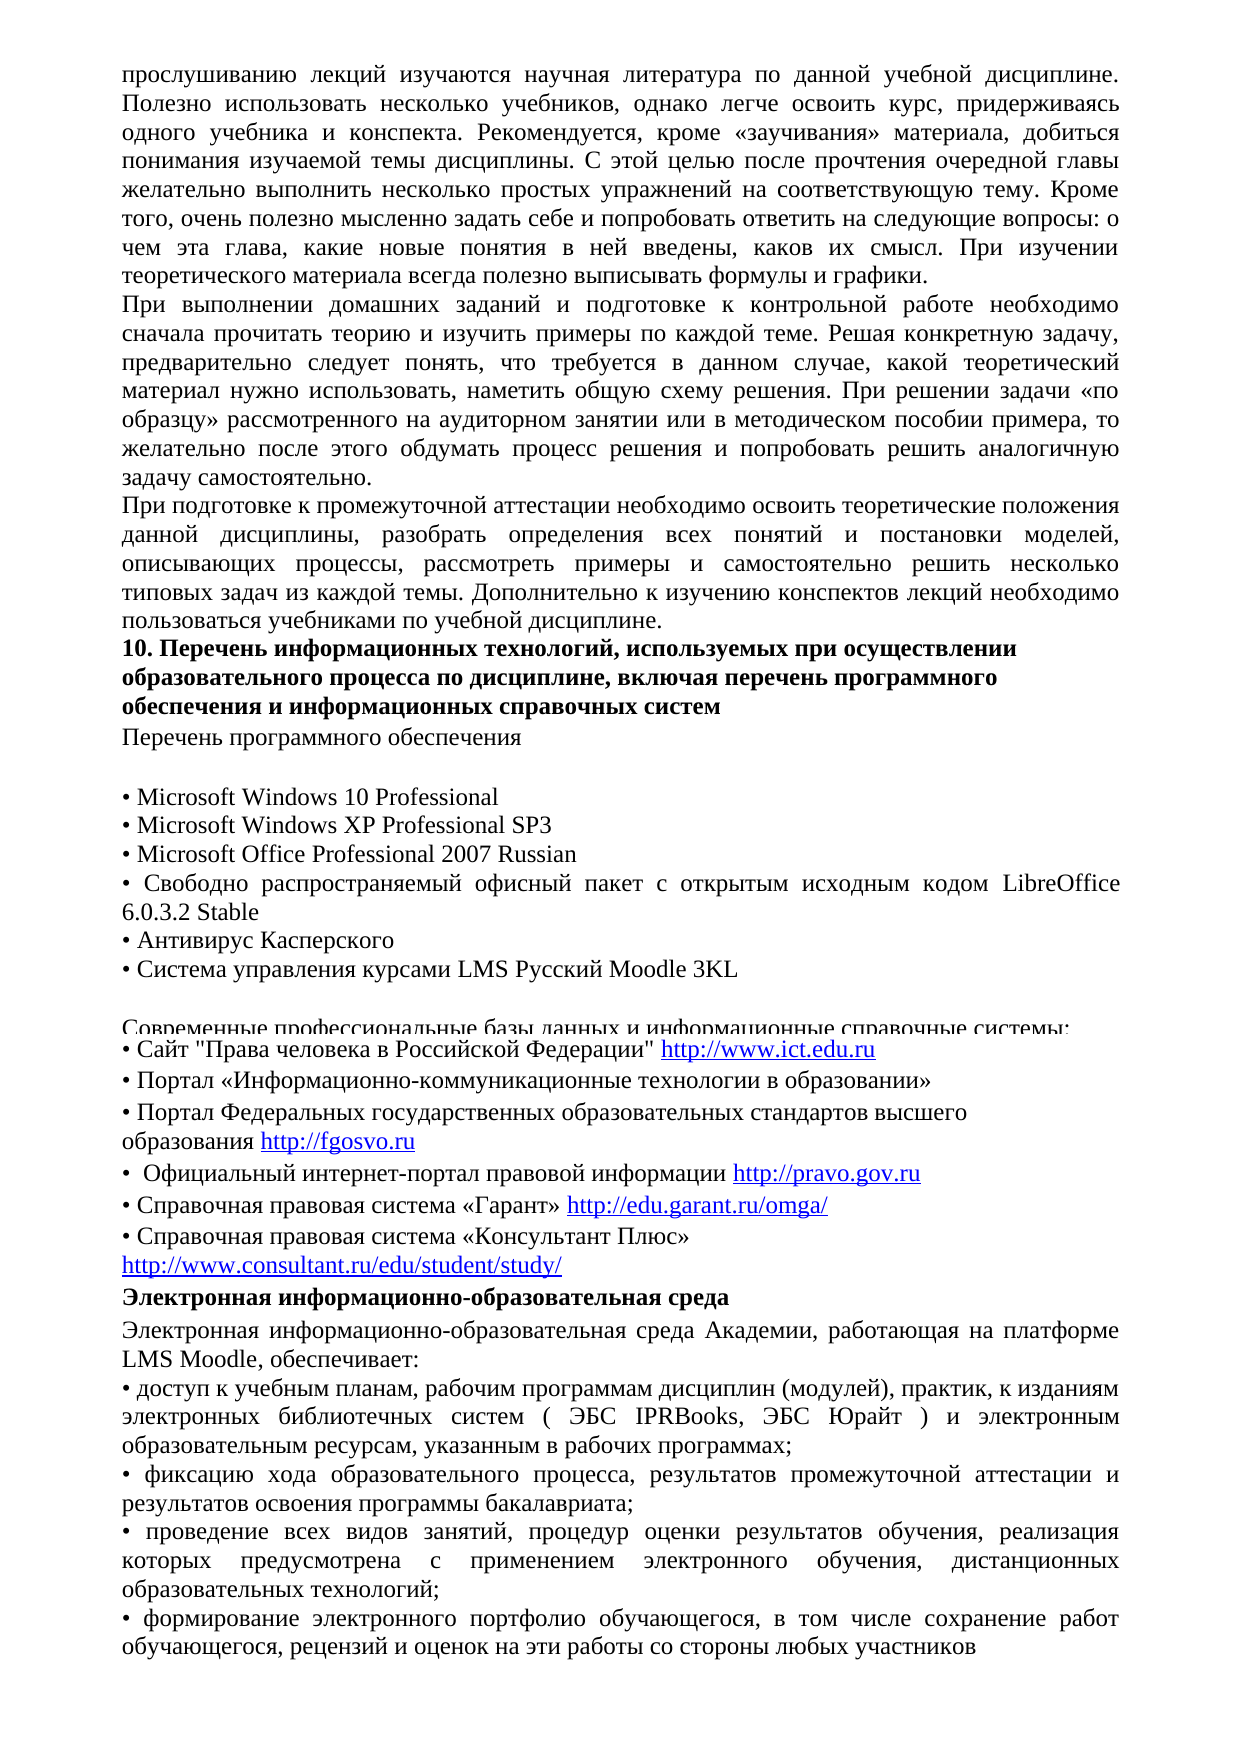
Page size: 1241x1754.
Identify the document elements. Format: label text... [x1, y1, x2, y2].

table_cell • Сайт "Права человека в Российской Федерации" http://www.ict.edu.ru [118, 1034, 1124, 1066]
table_cell Электронная информационно-образовательная среда [118, 1283, 1124, 1315]
table_cell • Справочная правовая система «Консультант Плюс» http://www.consultant.ru/edu/student/study/ [118, 1221, 1124, 1282]
table_cell • Портал Федеральных государственных образовательных стандартов высшего образования http://fgosvo.ru [118, 1097, 1124, 1158]
table_header прослушиванию лекций изучаются научная литература по данной учебной дисциплине. Полезно использовать несколько учебников, однако легче освоить курс, придерживаясь одного учебника и конспекта. Рекомендуется, кроме «заучивания» материала, добиться понимания изучаемой темы дисциплины. С этой целью после прочтения очередной главы желательно выполнить несколько простых упражнений на соответствующую тему. Кроме того, очень полезно мысленно задать себе и попробовать ответить на следующие вопросы: о чем эта глава, какие новые понятия в ней введены, каков их смысл. При изучении теоретического материала всегда полезно выписывать формулы и графики. При выполнении домашних заданий и подготовке к контрольной работе необходимо сначала прочитать теорию и изучить примеры по каждой теме. Решая конкретную задачу, предварительно следует понять, что требуется в данном случае, какой теоретический материал нужно использовать, наметить общую схему решения. При решении задачи «по образцу» рассмотренного на аудиторном занятии или в методическом пособии примера, то желательно после этого обдумать процесс решения и попробовать решить аналогичную задачу самостоятельно. При подготовке к промежуточной аттестации необходимо освоить теоретические положения данной дисциплины, разобрать определения всех понятий и постановки моделей, описывающих процессы, рассмотреть примеры и самостоятельно решить несколько типовых задач из каждой темы. Дополнительно к изучению конспектов лекций необходимо пользоваться учебниками по учебной дисциплине. [118, 59, 1124, 633]
table_cell • Справочная правовая система «Гарант» http://edu.garant.ru/omga/ [118, 1190, 1124, 1221]
table_cell Электронная информационно-образовательная среда Академии, работающая на платформе LMS Moodle, обеспечивает: • доступ к учебным планам, рабочим программам дисциплин (модулей), практик, к изданиям электронных библиотечных систем ( ЭБС IPRBooks, ЭБС Юрайт ) и электронным образовательным ресурсам, указанным в рабочих программах; • фиксацию хода образовательного процесса, результатов промежуточной аттестации и результатов освоения программы бакалавриата; • проведение всех видов занятий, процедур оценки результатов обучения, реализация которых предусмотрена с применением электронного обучения, дистанционных образовательных технологий; • формирование электронного портфолио обучающегося, в том числе сохранение работ обучающегося, рецензий и оценок на эти работы со стороны любых участников [118, 1315, 1124, 1662]
table_cell Перечень программного обеспечения • Microsoft Windows 10 Professional • Microsoft Windows XP Professional SP3 • Microsoft Office Professional 2007 Russian • Cвободно распространяемый офисный пакет с открытым исходным кодом LibreOffice 6.0.3.2 Stable • Антивирус Касперского • Cистема управления курсами LMS Русский Moodle 3KL Современные профессиональные базы данных и информационные справочные системы: [118, 723, 1124, 1034]
table_cell • Портал «Информационно-коммуникационные технологии в образовании» [118, 1066, 1124, 1097]
table_cell 10. Перечень информационных технологий, используемых при осуществлении образовательного процесса по дисциплине, включая перечень программного обеспечения и информационных справочных систем [118, 634, 1124, 722]
table_cell • Официальный интернет-портал правовой информации http://pravo.gov.ru [118, 1158, 1124, 1190]
